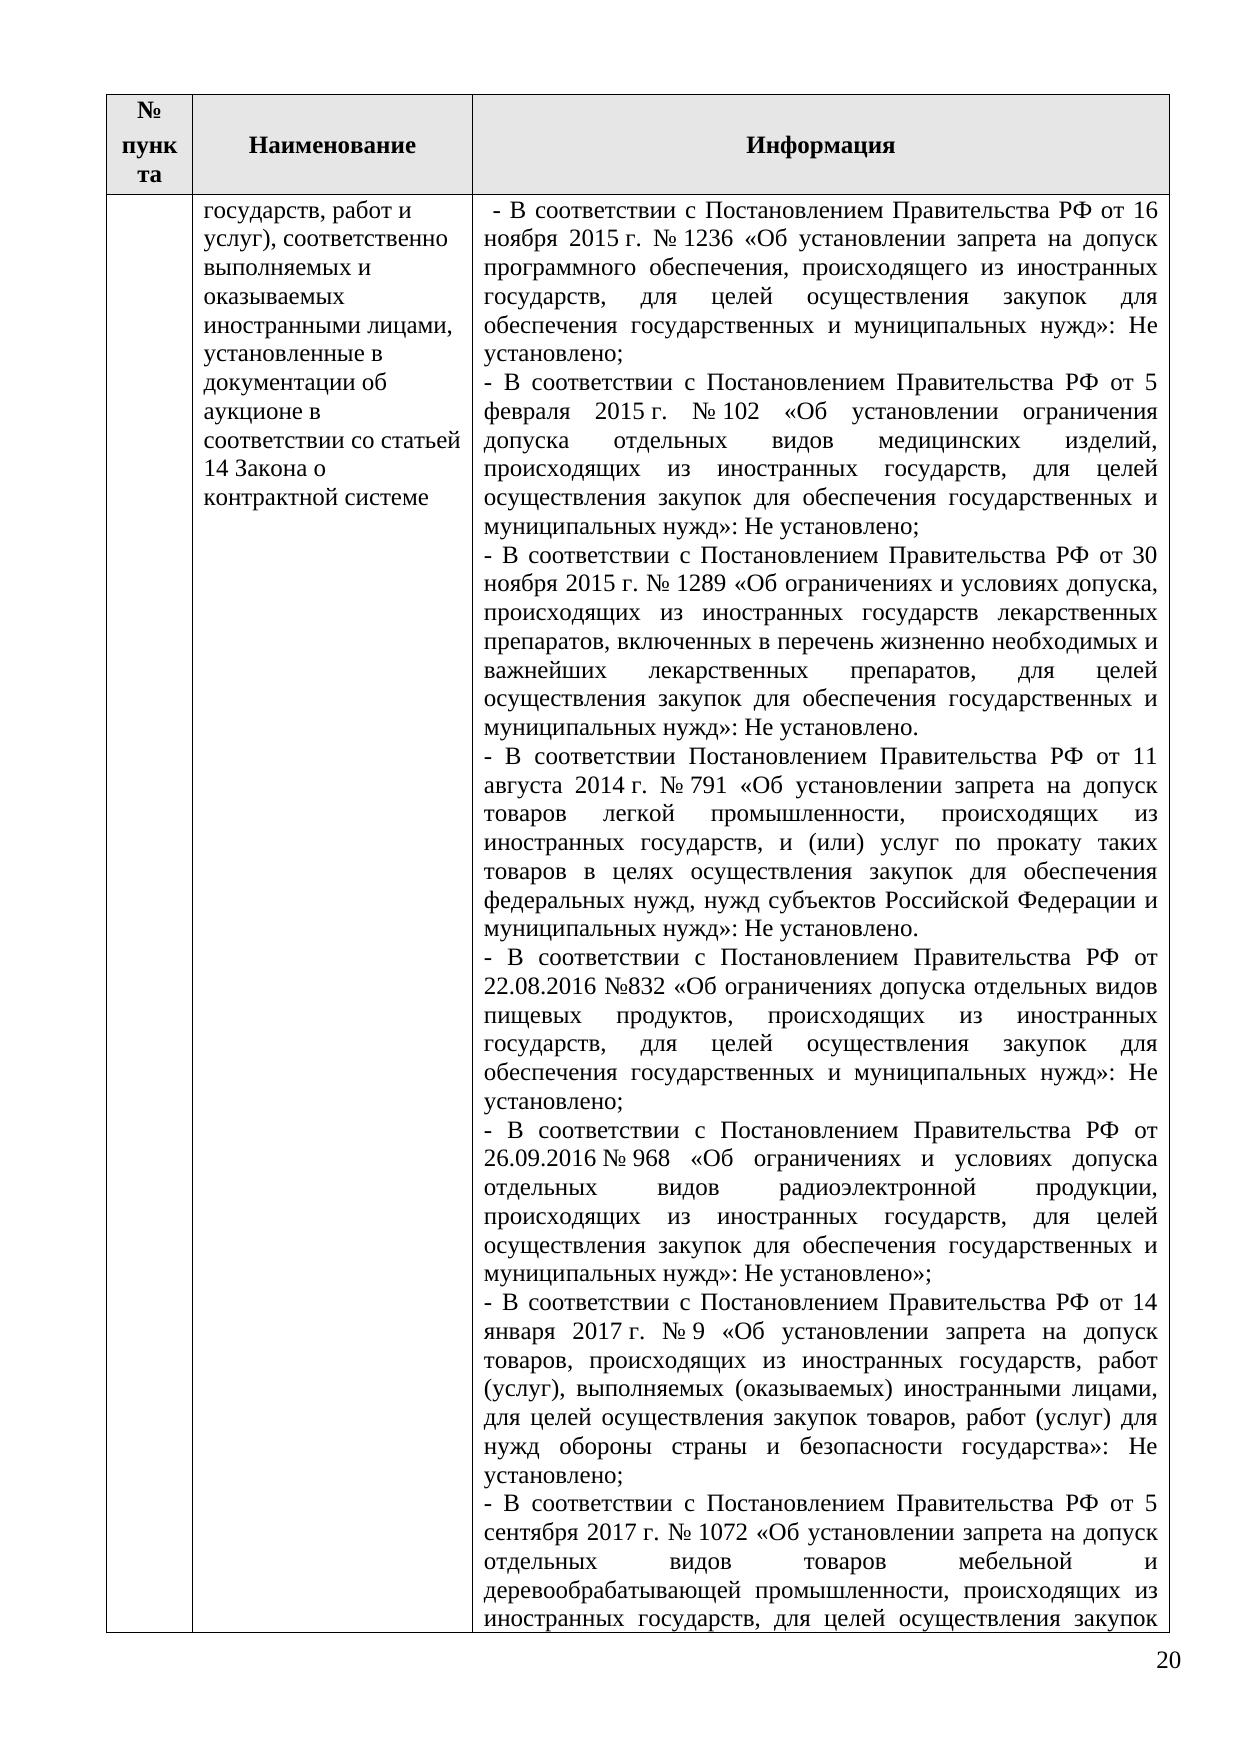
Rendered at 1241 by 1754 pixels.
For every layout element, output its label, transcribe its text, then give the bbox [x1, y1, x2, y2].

table_cell [107, 195, 192, 1632]
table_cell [473, 195, 1169, 1632]
table_header Наименование [193, 95, 472, 194]
table_header Информация [473, 95, 1169, 194]
table_header № пункта [107, 95, 192, 194]
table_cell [193, 195, 472, 1632]
